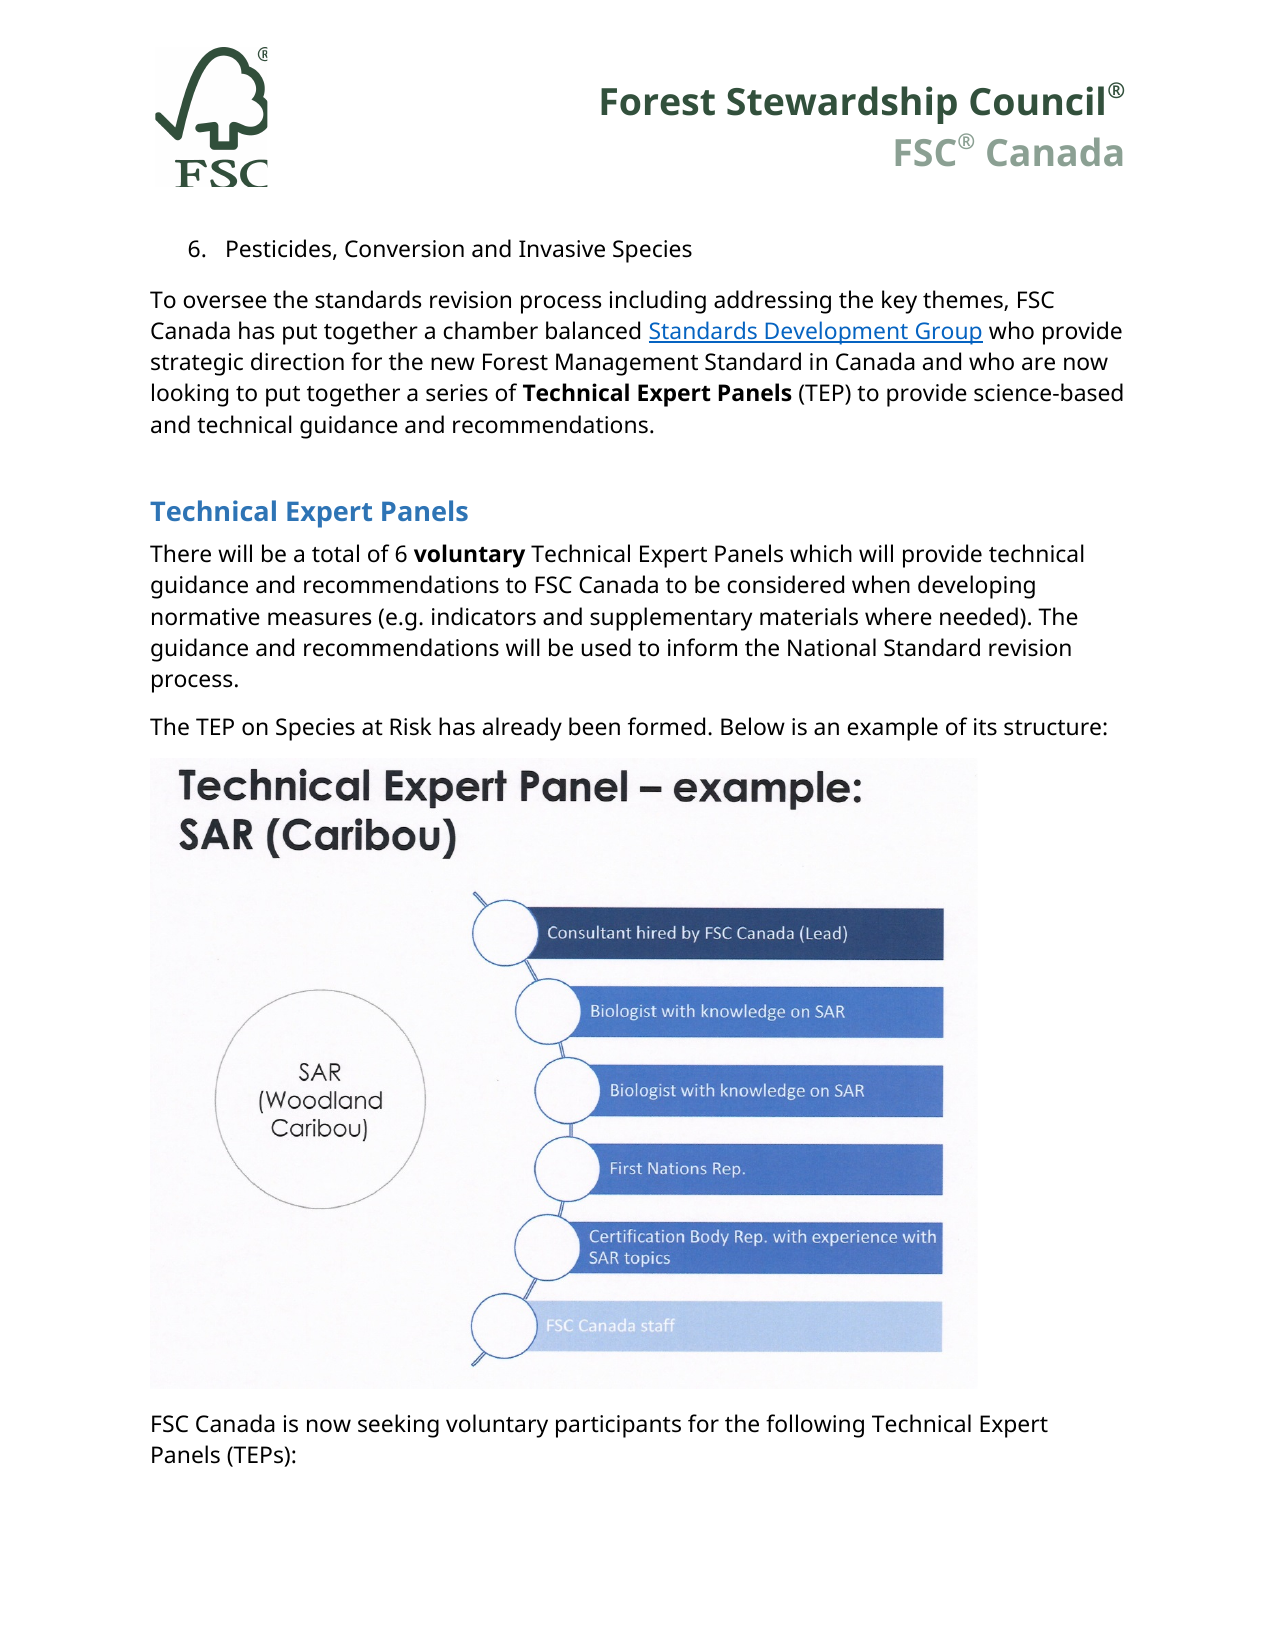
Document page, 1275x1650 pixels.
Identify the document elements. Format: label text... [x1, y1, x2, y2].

text To oversee the standards revision process including addressing the key themes, FSC Canada has put together a chamber balanced Standards Development Group who provide strategic direction for the new Forest Management Standard in Canada and who are now looking to put together a series of Technical Expert Panels (TEP) to provide science-based and technical guidance and recommendations. [150, 283, 1125, 440]
text Technical Expert Panels [150, 492, 1125, 529]
text There will be a total of 6 voluntary Technical Expert Panels which will provide technical guidance and recommendations to FSC Canada to be considered when developing normative measures (e.g. indicators and supplementary materials where needed). The guidance and recommendations will be used to inform the National Standard revision process. [150, 538, 1125, 694]
text FSC Canada is now seeking voluntary participants for the following Technical Expert Panels (TEPs): [150, 1408, 1125, 1470]
picture [155, 47, 268, 186]
list Pesticides, Conversion and Invasive Species [187, 233, 1125, 264]
text The TEP on Species at Risk has already been formed. Below is an example of its structure: [150, 711, 1125, 742]
picture [150, 758, 978, 1389]
